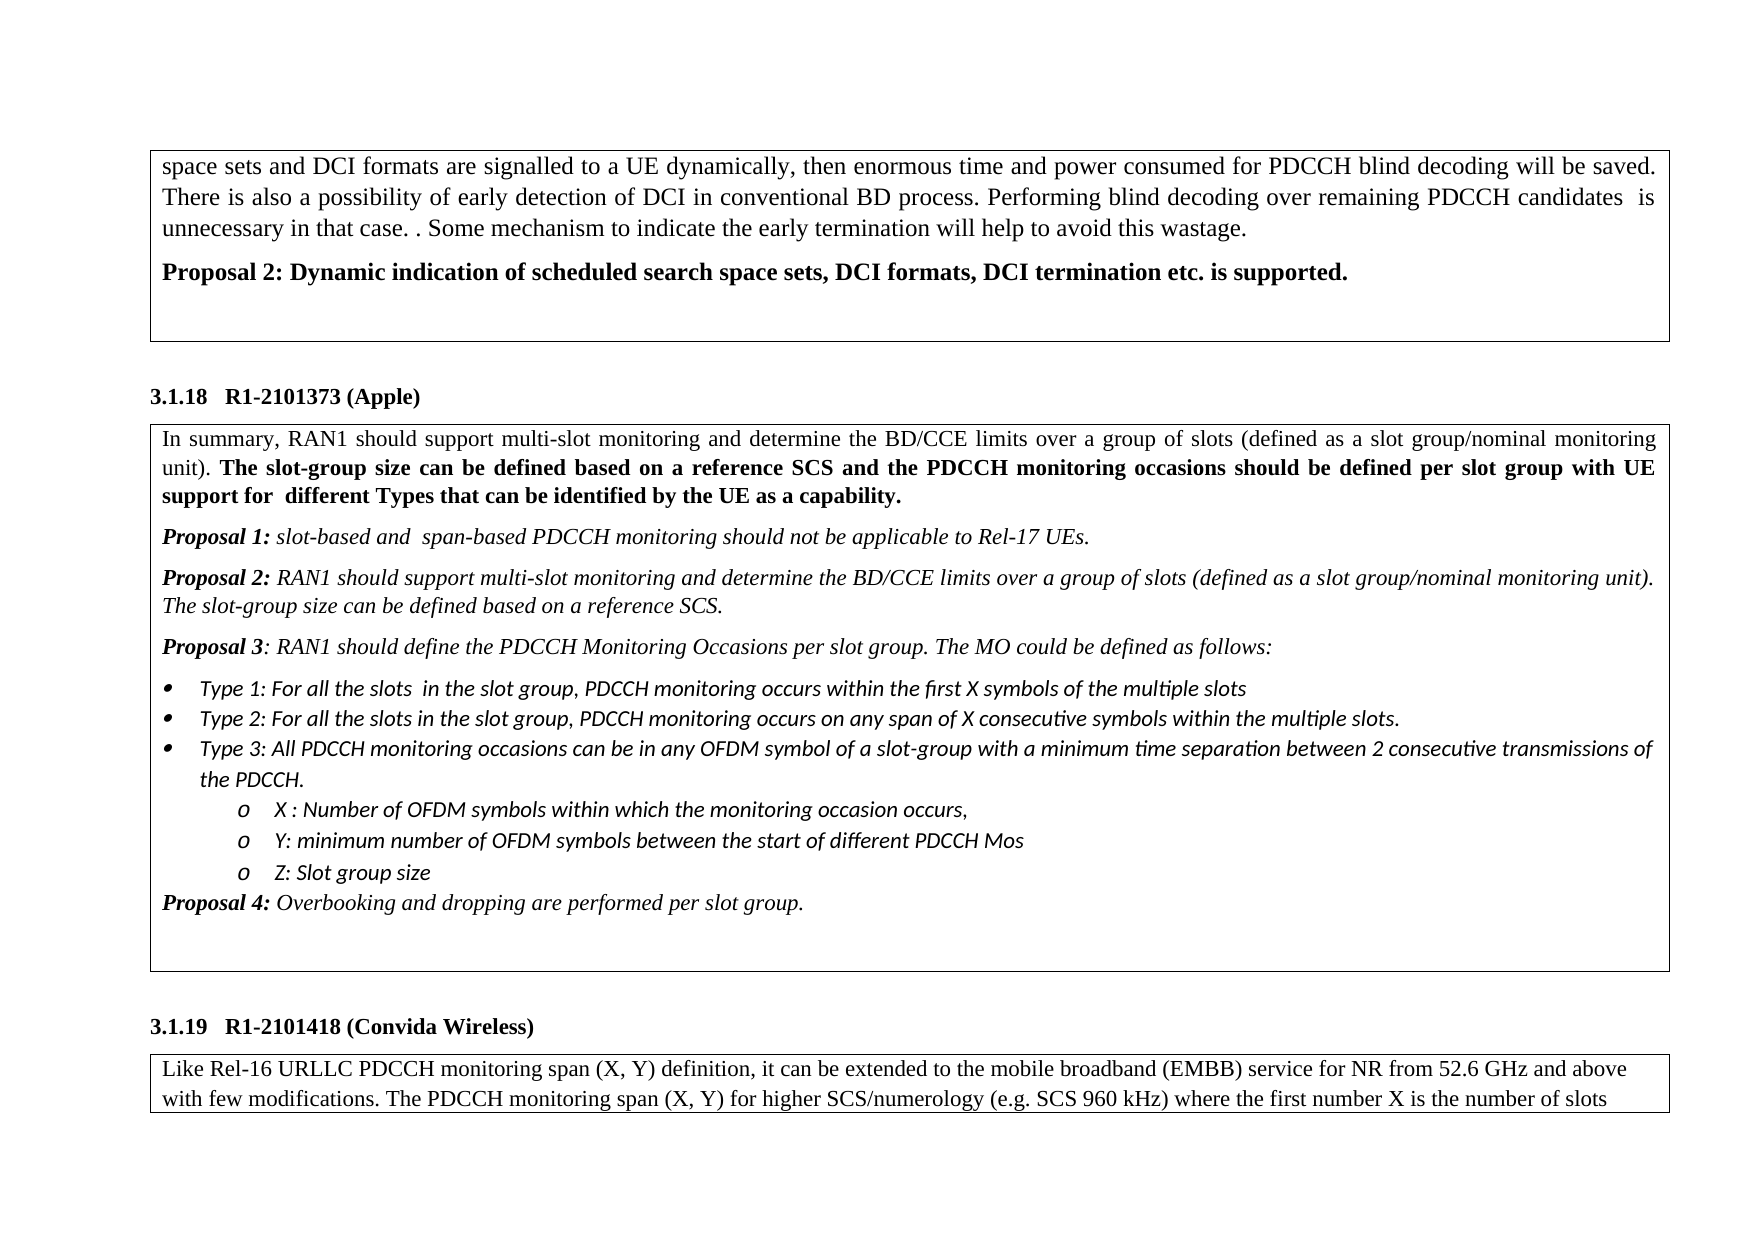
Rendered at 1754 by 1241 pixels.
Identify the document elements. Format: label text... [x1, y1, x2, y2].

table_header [151, 151, 1669, 341]
table_header In summary, RAN1 should support multi-slot monitoring and determine the BD/CCE limits over a group of slots (defined as a slot group/nominal monitoring unit). The slot-group size can be defined based on a reference SCS and the PDCCH monitoring occasions should be defined per slot group with UE support for different Types that can be identified by the UE as a capability. Proposal 1: slot-based and span-based PDCCH monitoring should not be applicable to Rel-17 UEs. Proposal 2: RAN1 should support multi-slot monitoring and determine the BD/CCE limits over a group of slots (defined as a slot group/nominal monitoring unit). The slot-group size can be defined based on a reference SCS. Proposal 3: RAN1 should define the PDCCH Monitoring Occasions per slot group. The MO could be defined as follows: Type 1: For all the slots in the slot group, PDCCH monitoring occurs within the first X symbols of the multiple slots Type 2: For all the slots in the slot group, PDCCH monitoring occurs on any span of X consecutive symbols within the multiple slots. Type 3: All PDCCH monitoring occasions can be in any OFDM symbol of a slot-group with a minimum time separation between 2 consecutive transmissions of the PDCCH. X : Number of OFDM symbols within which the monitoring occasion occurs, Y: minimum number of OFDM symbols between the start of different PDCCH Mos Z: Slot group size Proposal 4: Overbooking and dropping are performed per slot group. [151, 425, 1669, 971]
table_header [151, 1055, 1669, 1112]
subtitle R1-2101418 (Convida Wireless) [150, 1013, 1604, 1039]
subtitle R1-2101373 (Apple) [150, 383, 1604, 409]
